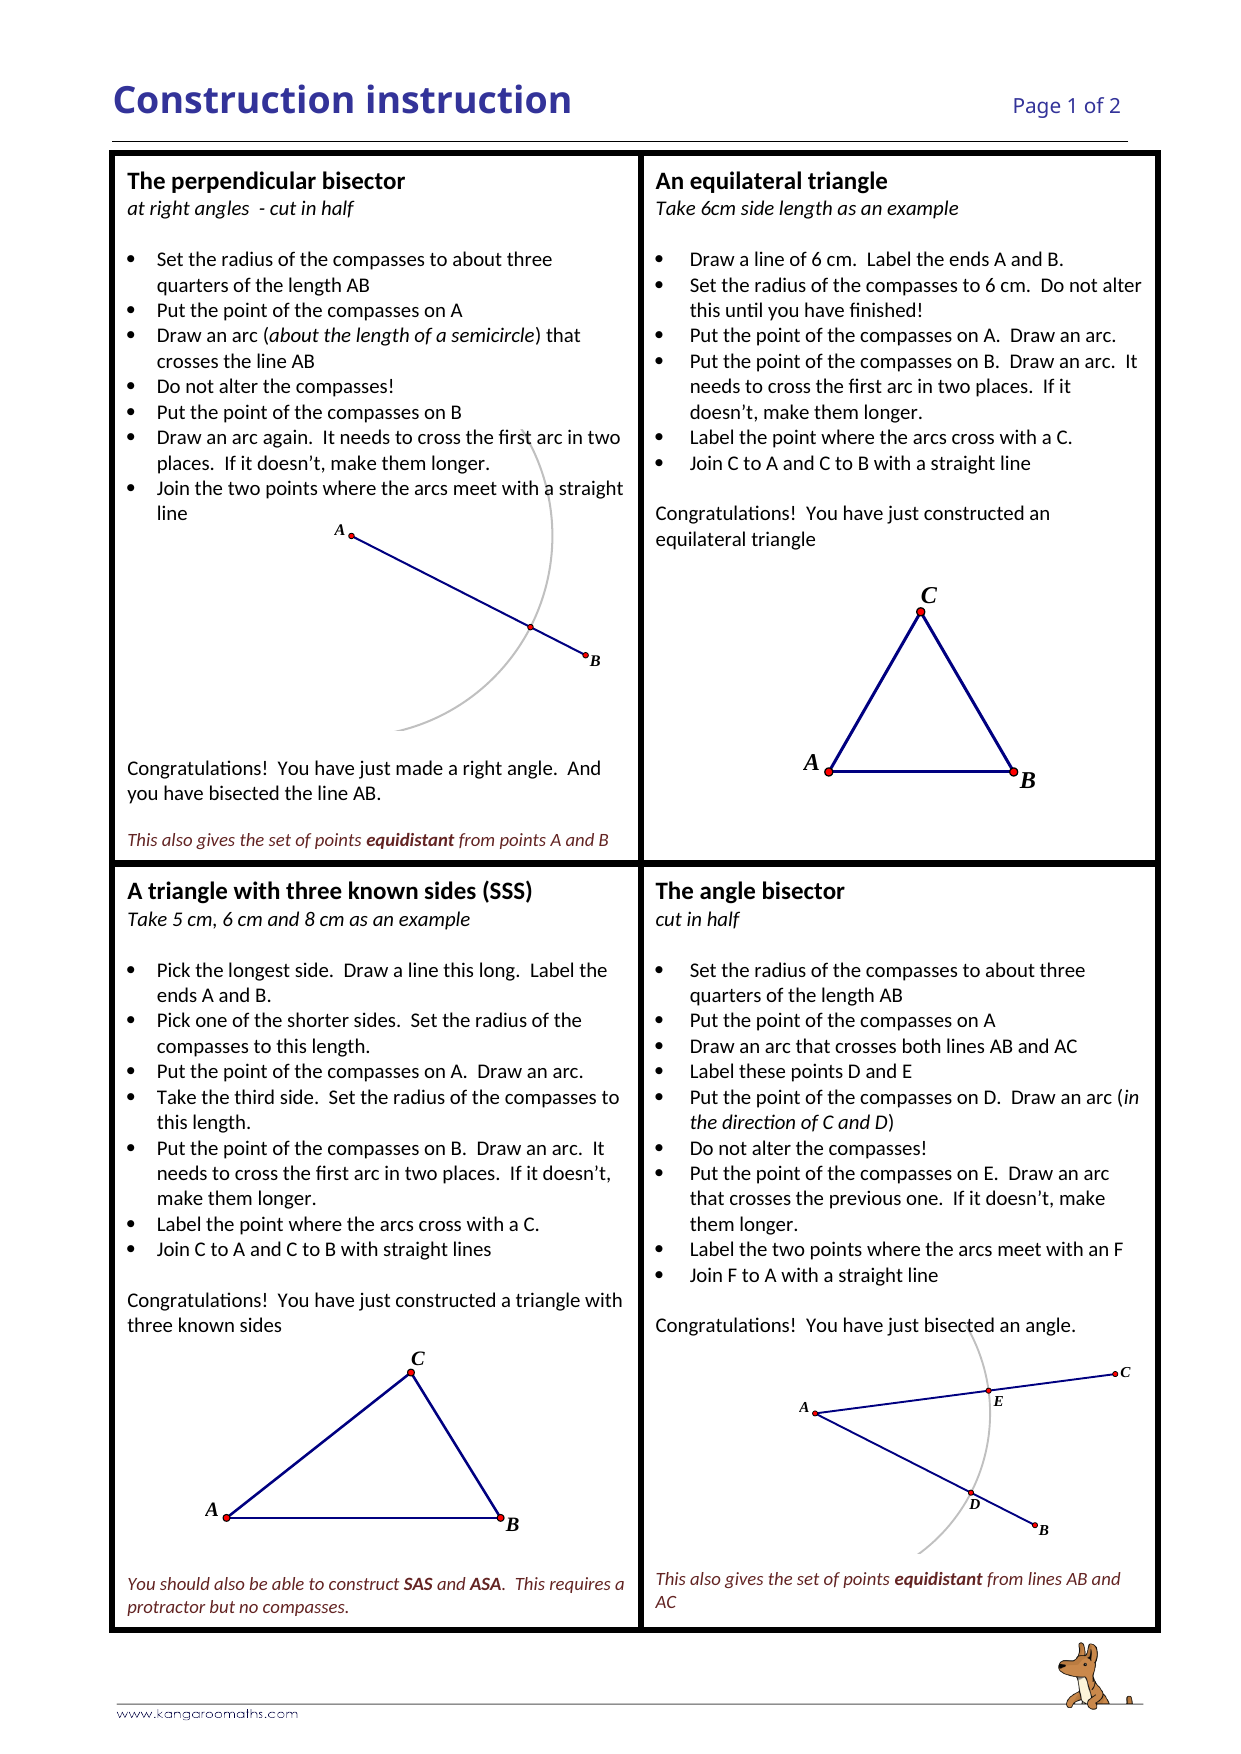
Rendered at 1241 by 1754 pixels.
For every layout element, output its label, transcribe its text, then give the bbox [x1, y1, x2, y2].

table_header An equilateral triangle Take 6cm side length as an example Draw a line of 6 cm. Label the ends A and B. Set the radius of the compasses to 6 cm. Do not alter this until you have finished! Put the point of the compasses on A. Draw an arc. Put the point of the compasses on B. Draw an arc. It needs to cross the first arc in two places. If it doesn’t, make them longer. Label the point where the arcs cross with a C. Join C to A and C to B with a straight line Congratulations! You have just constructed an equilateral triangle [644, 156, 1155, 860]
table_header The perpendicular bisector at right angles - cut in half Set the radius of the compasses to about three quarters of the length AB Put the point of the compasses on A Draw an arc (about the length of a semicircle) that crosses the line AB Do not alter the compasses! Put the point of the compasses on B Draw an arc again. It needs to cross the first arc in two places. If it doesn’t, make them longer. Join the two points where the arcs meet with a straight line Congratulations! You have just made a right angle. And you have bisected the line AB. This also gives the set of points equidistant from points A and B [115, 156, 638, 860]
picture [112, 1639, 1144, 1722]
table_cell The angle bisector cut in half Set the radius of the compasses to about three quarters of the length AB Put the point of the compasses on A Draw an arc that crosses both lines AB and AC Label these points D and E Put the point of the compasses on D. Draw an arc (in the direction of C and D) Do not alter the compasses! Put the point of the compasses on E. Draw an arc that crosses the previous one. If it doesn’t, make them longer. Label the two points where the arcs meet with an F Join F to A with a straight line Congratulations! You have just bisected an angle. This also gives the set of points equidistant from lines AB and AC [644, 867, 1155, 1627]
table_cell A triangle with three known sides (SSS) Take 5 cm, 6 cm and 8 cm as an example Pick the longest side. Draw a line this long. Label the ends A and B. Pick one of the shorter sides. Set the radius of the compasses to this length. Put the point of the compasses on A. Draw an arc. Take the third side. Set the radius of the compasses to this length. Put the point of the compasses on B. Draw an arc. It needs to cross the first arc in two places. If it doesn’t, make them longer. Label the point where the arcs cross with a C. Join C to A and C to B with straight lines Congratulations! You have just constructed a triangle with three known sides You should also be able to construct SAS and ASA. This requires a protractor but no compasses. [115, 867, 638, 1627]
